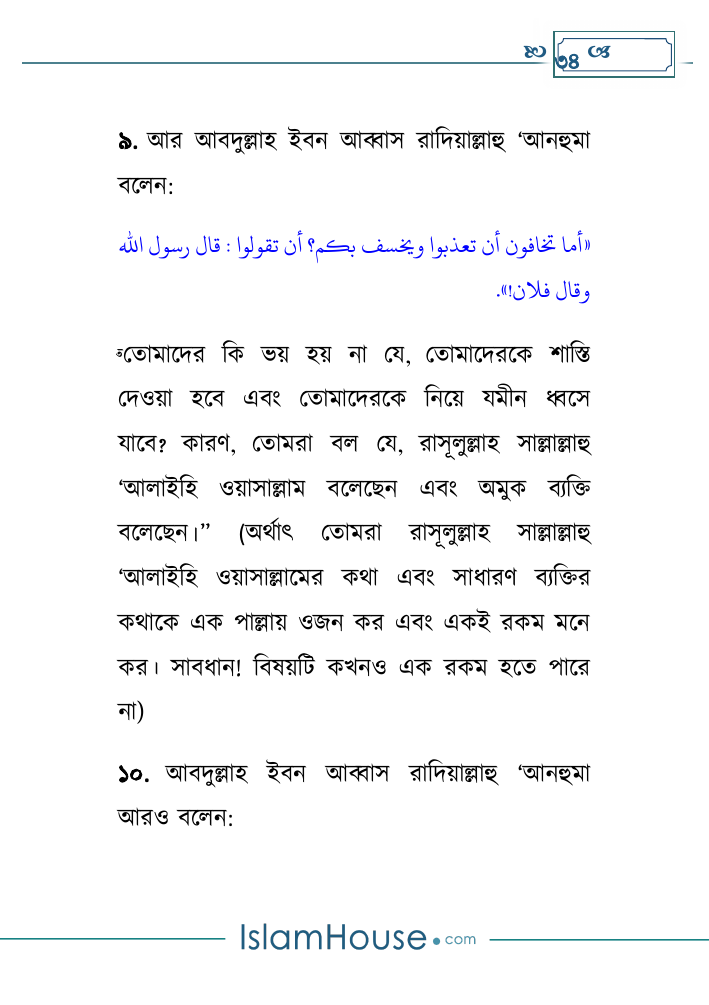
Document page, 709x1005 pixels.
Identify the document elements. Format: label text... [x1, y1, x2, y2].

picture [233, 919, 709, 956]
picture [0, 918, 226, 955]
text “তোমাদের কি ভয় হয় না যে, তোমাদেরকে শাস্তি দেওয়া হবে এবং তোমাদেরকে নিয়ে যমীন ধ্বসে যাবে? কারণ, তোমরা বল যে, রাসূলুল্লাহ সাল্লাল্লাহু ‘আলাইহি ওয়াসাল্লাম বলেছেন এবং অমুক ব্যক্তি বলেছেন।” (অর্থাৎ তোমরা রাসূলুল্লাহ সাল্লাল্লাহু ‘আলাইহি ওয়াসাল্লামের কথা এবং সাধারণ ব্যক্তির কথাকে এক পাল্লায় ওজন কর এবং একই রকম মনে কর। সাবধান! বিষয়টি কখনও এক রকম হতে পারে না) [118, 332, 591, 731]
text «أما تخافون أن تعذبوا ويخسف بكم؟ أن تقولوا : قال رسول الله وقال فلان!». [118, 224, 591, 312]
text ১০. আবদুল্লাহ ইবন আব্বাস রাদিয়াল্লাহু ‘আনহুমা আরও বলেন: [118, 751, 591, 837]
text ৯. আর আবদুল্লাহ ইবন আব্বাস রাদিয়াল্লাহু ‘আনহুমা বলেন: [118, 118, 591, 204]
